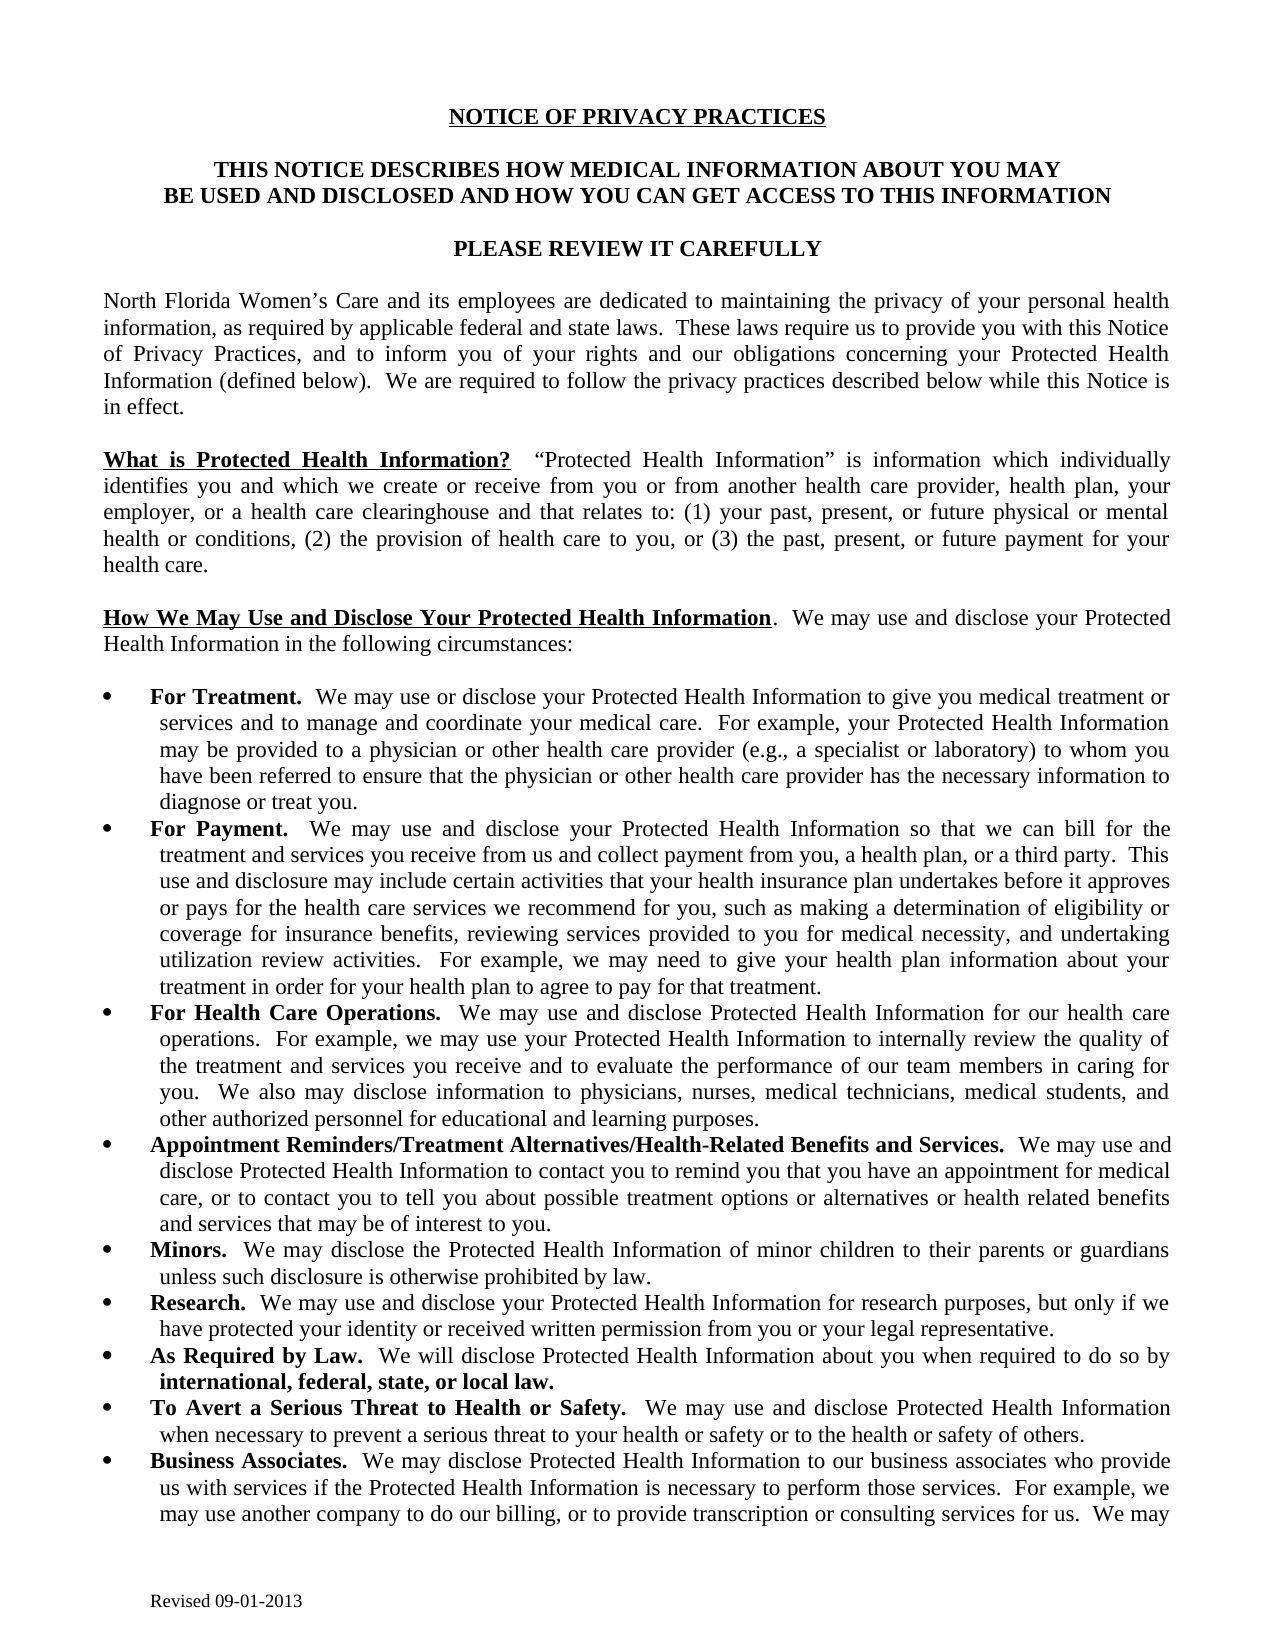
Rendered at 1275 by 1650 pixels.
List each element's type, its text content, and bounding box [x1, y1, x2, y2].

text BE USED AND DISCLOSED AND HOW YOU CAN GET ACCESS TO THIS INFORMATION [103, 182, 1172, 208]
list For Payment. We may use and disclose your Protected Health Information so that we can bill for the treatment and services you receive from us and collect payment from you, a health plan, or a third party. This use and disclosure may include certain activities that your health insurance plan undertakes before it approves or pays for the health care services we recommend for you, such as making a determination of eligibility or coverage for insurance benefits, reviewing services provided to you for medical necessity, and undertaking utilization review activities. For example, we may need to give your health plan information about your treatment in order for your health plan to agree to pay for that treatment. [103, 815, 1172, 999]
list For Treatment. We may use or disclose your Protected Health Information to give you medical treatment or services and to manage and coordinate your medical care. For example, your Protected Health Information may be provided to a physician or other health care provider (e.g., a specialist or laboratory) to whom you have been referred to ensure that the physician or other health care provider has the necessary information to diagnose or treat you. [103, 683, 1172, 815]
text THIS NOTICE DESCRIBES HOW MEDICAL INFORMATION ABOUT YOU MAY [103, 156, 1172, 182]
list Minors. We may disclose the Protected Health Information of minor children to their parents or guardians unless such disclosure is otherwise prohibited by law. [103, 1236, 1172, 1289]
list Appointment Reminders/Treatment Alternatives/Health-Related Benefits and Services. We may use and disclose Protected Health Information to contact you to remind you that you have an appointment for medical care, or to contact you to tell you about possible treatment options or alternatives or health related benefits and services that may be of interest to you. [103, 1131, 1172, 1236]
text How We May Use and Disclose Your Protected Health Information. We may use and disclose your Protected Health Information in the following circumstances: [103, 604, 1172, 657]
text What is Protected Health Information? “Protected Health Information” is information which individually identifies you and which we create or receive from you or from another health care provider, health plan, your employer, or a health care clearinghouse and that relates to: (1) your past, present, or future physical or mental health or conditions, (2) the provision of health care to you, or (3) the past, present, or future payment for your health care. [103, 446, 1172, 577]
text North Florida Women’s Care and its employees are dedicated to maintaining the privacy of your personal health information, as required by applicable federal and state laws. These laws require us to provide you with this Notice of Privacy Practices, and to inform you of your rights and our obligations concerning your Protected Health Information (defined below). We are required to follow the privacy practices described below while this Notice is in effect. [103, 288, 1172, 419]
list As Required by Law. We will disclose Protected Health Information about you when required to do so by international, federal, state, or local law. [103, 1342, 1172, 1394]
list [103, 1447, 1172, 1526]
text PLEASE REVIEW IT CAREFULLY [103, 235, 1172, 261]
list Research. We may use and disclose your Protected Health Information for research purposes, but only if we have protected your identity or received written permission from you or your legal representative. [103, 1289, 1172, 1342]
text NOTICE OF PRIVACY PRACTICES [103, 103, 1172, 129]
list To Avert a Serious Threat to Health or Safety. We may use and disclose Protected Health Information when necessary to prevent a serious threat to your health or safety or to the health or safety of others. [103, 1394, 1172, 1447]
list For Health Care Operations. We may use and disclose Protected Health Information for our health care operations. For example, we may use your Protected Health Information to internally review the quality of the treatment and services you receive and to evaluate the performance of our team members in caring for you. We also may disclose information to physicians, nurses, medical technicians, medical students, and other authorized personnel for educational and learning purposes. [103, 999, 1172, 1131]
